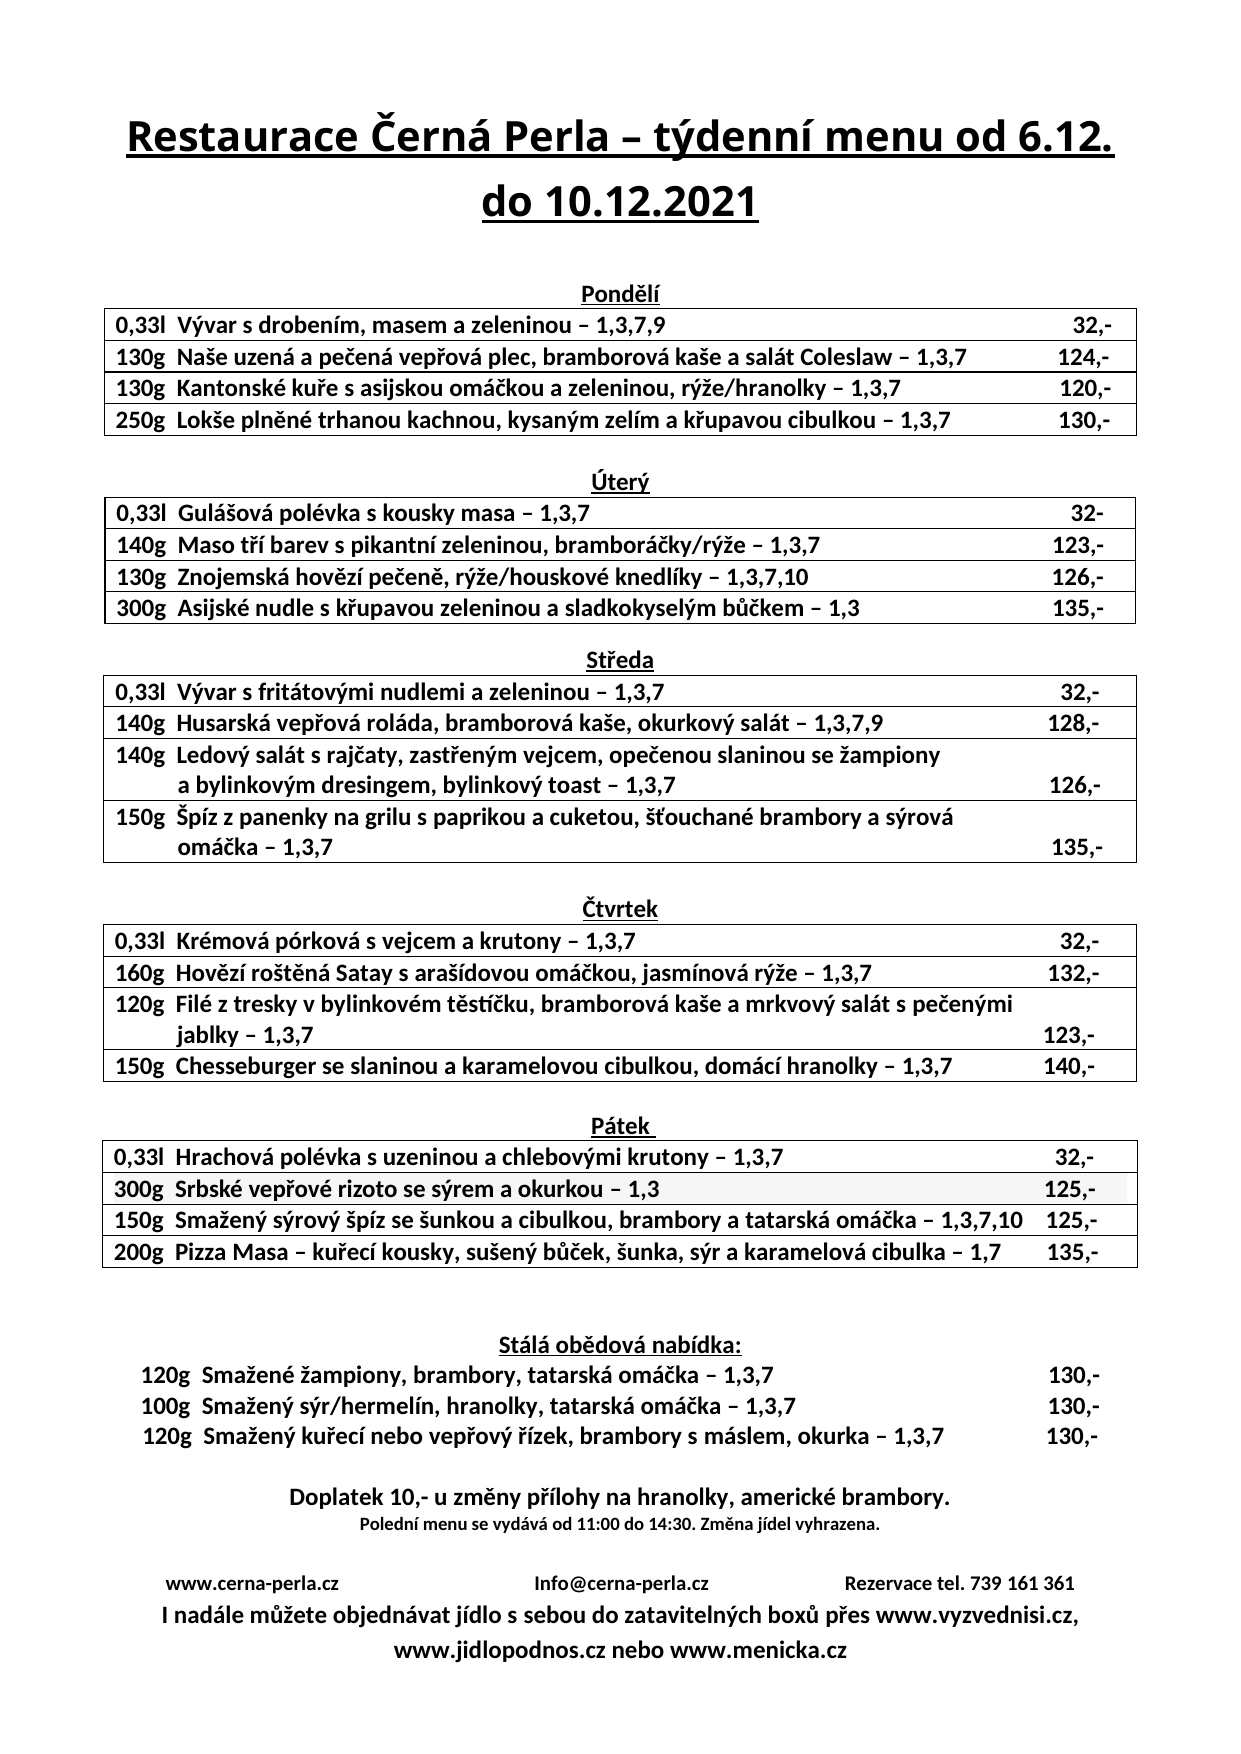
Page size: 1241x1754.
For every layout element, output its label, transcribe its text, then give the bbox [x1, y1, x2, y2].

text Doplatek 10,- u změny přílohy na hranolky, americké brambory. [94, 1481, 1146, 1512]
text 120g Smažený kuřecí nebo vepřový řízek, brambory s máslem, okurka – 1,3,7 130,- [94, 1420, 1146, 1451]
text Středa [94, 644, 1146, 675]
table_cell 140g Ledový salát s rajčaty, zastřeným vejcem, opečenou slaninou se žampiony a bylinkovým dresingem, bylinkový toast – 1,3,7 126,- [104, 739, 1136, 800]
table_cell 200g Pizza Masa – kuřecí kousky, sušený bůček, šunka, sýr a karamelová cibulka – 1,7 135,- [103, 1236, 1137, 1267]
text 120g Smažené žampiony, brambory, tatarská omáčka – 1,3,7 130,- [94, 1359, 1146, 1390]
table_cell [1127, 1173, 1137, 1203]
table_cell 160g Hovězí roštěná Satay s arašídovou omáčkou, jasmínová rýže – 1,3,7 132,- [104, 957, 1136, 987]
text Polední menu se vydává od 11:00 do 14:30. Změna jídel vyhrazena. [94, 1512, 1146, 1535]
table_cell 150g Špíz z panenky na grilu s paprikou a cuketou, šťouchané brambory a sýrová omáčka – 1,3,7 135,- [104, 801, 1136, 862]
table_header 0,33l Vývar s drobením, masem a zeleninou – 1,3,7,9 32,- [105, 309, 1136, 340]
table_cell 130g Kantonské kuře s asijskou omáčkou a zeleninou, rýže/hranolky – 1,3,7 120,- [105, 373, 1136, 403]
text Čtvrtek [94, 893, 1146, 924]
text www.cerna-perla.cz Info@cerna-perla.cz Rezervace tel. 739 161 361 [94, 1570, 1146, 1596]
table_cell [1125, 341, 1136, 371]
text I nadále můžete objednávat jídlo s sebou do zatavitelných boxů přes www.vyzvednisi.cz, www.jidlopodnos.cz nebo www.menicka.cz [94, 1599, 1146, 1665]
text Stálá obědová nabídka: [94, 1329, 1146, 1359]
table_cell 150g Chesseburger se slaninou a karamelovou cibulkou, domácí hranolky – 1,3,7 140,- [104, 1050, 1136, 1081]
table_header 0,33l Hrachová polévka s uzeninou a chlebovými krutony – 1,3,7 32,- [103, 1141, 1137, 1172]
table_header 0,33l Gulášová polévka s kousky masa – 1,3,7 32- [106, 498, 1135, 528]
text Pondělí [94, 278, 1146, 308]
table_cell 130g Znojemská hovězí pečeně, rýže/houskové knedlíky – 1,3,7,10 126,- [106, 561, 1135, 591]
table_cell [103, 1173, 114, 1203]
table_header 0,33l Krémová pórková s vejcem a krutony – 1,3,7 32,- [104, 925, 1136, 956]
text Pátek [94, 1110, 1146, 1140]
table_cell 150g Smažený sýrový špíz se šunkou a cibulkou, brambory a tatarská omáčka – 1,3,7,10 125,- [103, 1205, 1137, 1235]
text 100g Smažený sýr/hermelín, hranolky, tatarská omáčka – 1,3,7 130,- [94, 1390, 1146, 1420]
table_header 0,33l Vývar s fritátovými nudlemi a zeleninou – 1,3,7 32,- [104, 676, 1136, 706]
table_cell 120g Filé z tresky v bylinkovém těstíčku, bramborová kaše a mrkvový salát s pečenými jablky – 1,3,7 123,- [104, 988, 1136, 1049]
table_cell 140g Maso tří barev s pikantní zeleninou, bramboráčky/rýže – 1,3,7 123,- [106, 529, 1135, 560]
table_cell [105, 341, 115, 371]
text Úterý [94, 466, 1146, 497]
table_cell 140g Husarská vepřová roláda, bramborová kaše, okurkový salát – 1,3,7,9 128,- [104, 707, 1136, 738]
table_cell 300g Asijské nudle s křupavou zeleninou a sladkokyselým bůčkem – 1,3 135,- [106, 592, 1135, 623]
table_cell 250g Lokše plněné trhanou kachnou, kysaným zelím a křupavou cibulkou – 1,3,7 130,- [105, 404, 1136, 434]
text Restaurace Černá Perla – týdenní menu od 6.12. do 10.12.2021 [94, 107, 1146, 228]
